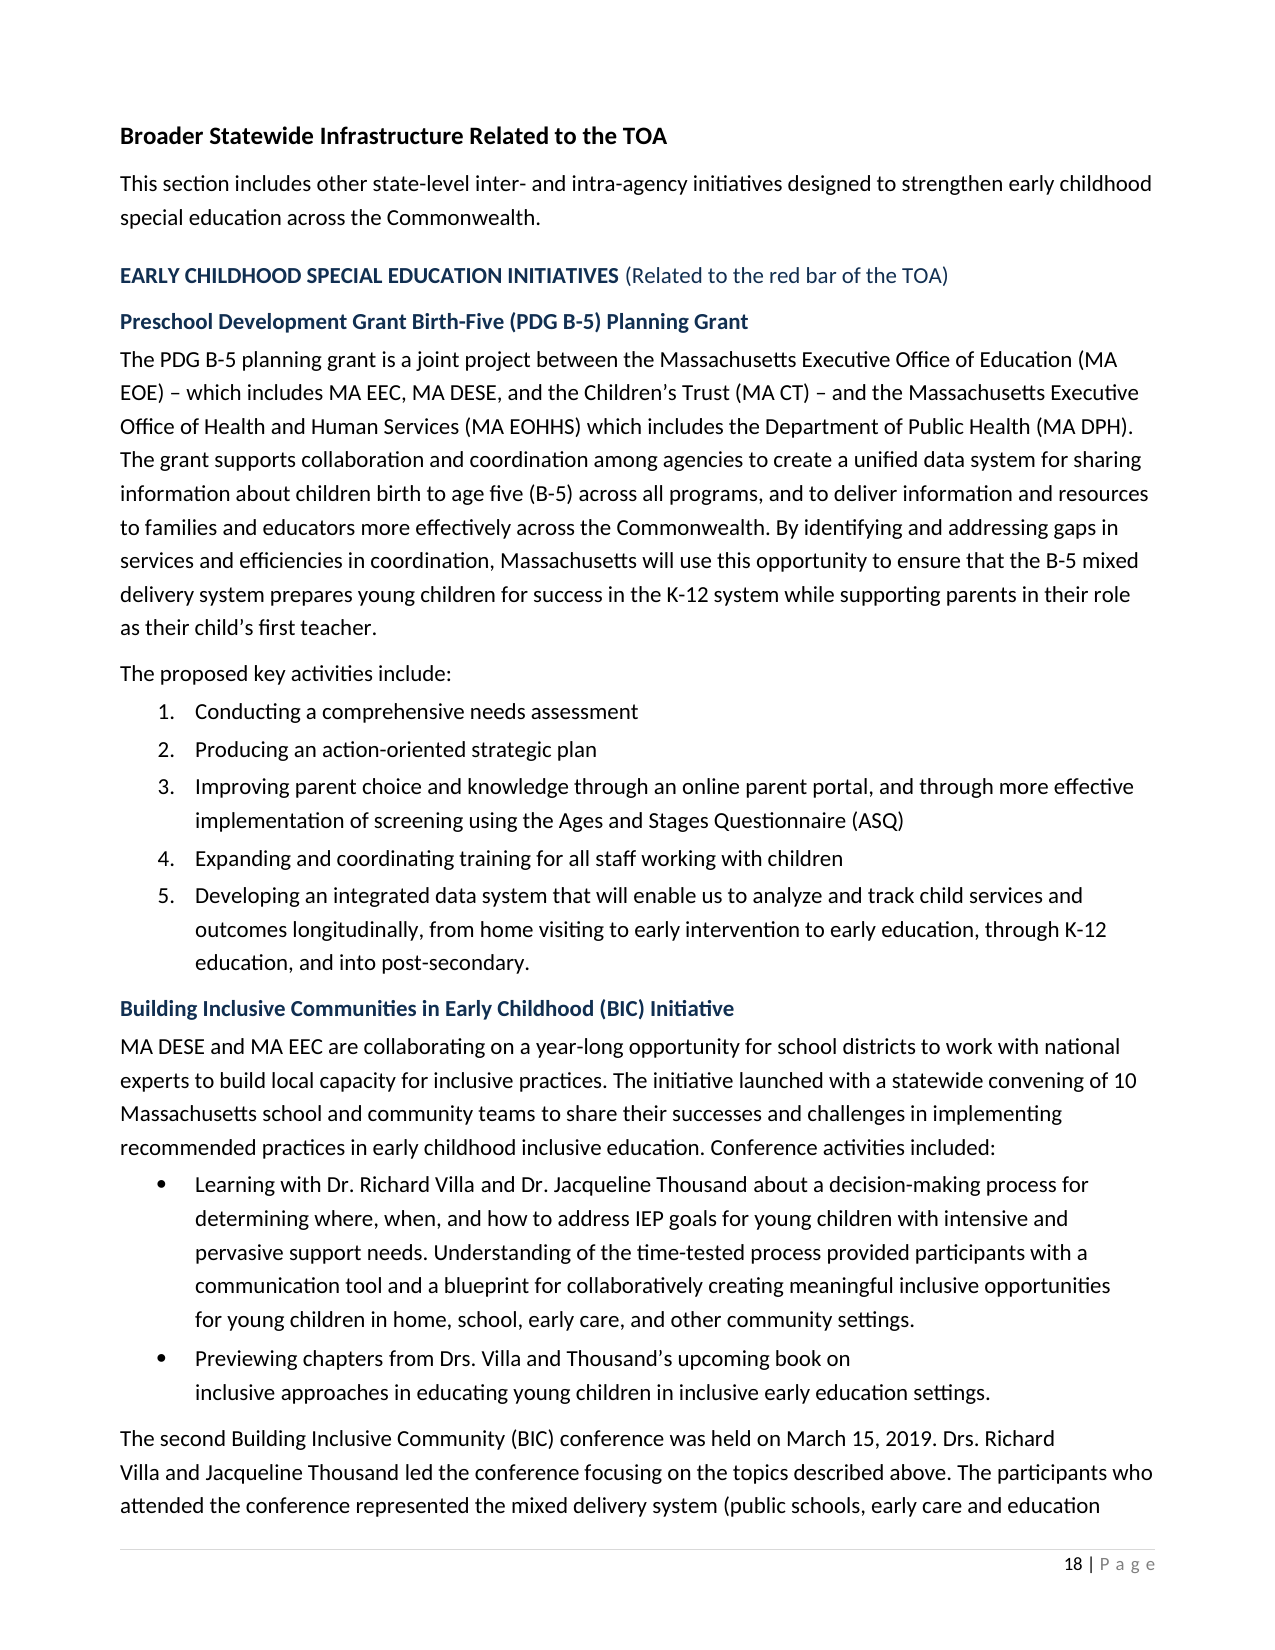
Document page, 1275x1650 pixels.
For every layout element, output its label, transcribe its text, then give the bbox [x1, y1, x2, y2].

text The proposed key activities include: [120, 659, 1155, 687]
text Preschool Development Grant Birth-Five (PDG B-5) Planning Grant [120, 307, 1155, 335]
list Improving parent choice and knowledge through an online parent portal, and through more effective implementation of screening using the Ages and Stages Questionnaire (ASQ) [157, 772, 1155, 834]
list Conducting a comprehensive needs assessment [157, 697, 1155, 725]
text Building Inclusive Communities in Early Childhood (BIC) Initiative [120, 994, 1155, 1022]
list Developing an integrated data system that will enable us to analyze and track child services and outcomes longitudinally, from home visiting to early intervention to early education, through K-12 education, and into post-secondary. [157, 881, 1155, 976]
text The PDG B-5 planning grant is a joint project between the Massachusetts Executive Office of Education (MA EOE) – which includes MA EEC, MA DESE, and the Children’s Trust (MA CT) – and the Massachusetts Executive Office of Health and Human Services (MA EOHHS) which includes the Department of Public Health (MA DPH). The grant supports collaboration and coordination among agencies to create a unified data system for sharing information about children birth to age five (B-5) across all programs, and to deliver information and resources to families and educators more effectively across the Commonwealth. By identifying and addressing gaps in services and efficiencies in coordination, Massachusetts will use this opportunity to ensure that the B-5 mixed delivery system prepares young children for success in the K-12 system while supporting parents in their role as their child’s first teacher. [120, 345, 1155, 641]
text This section includes other state-level inter- and intra-agency initiatives designed to strengthen early childhood special education across the Commonwealth. [120, 169, 1155, 231]
list Learning with Dr. Richard Villa and Dr. Jacqueline Thousand about a decision-making process for determining where, when, and how to address IEP goals for young children with intensive and pervasive support needs. Understanding of the time-tested process provided participants with a communication tool and a blueprint for collaboratively creating meaningful inclusive opportunities for young children in home, school, early care, and other community settings. [157, 1171, 1142, 1333]
text Early Childhood Special Education initiatives (Related to the red bar of the TOA) [120, 261, 1155, 289]
text Broader Statewide Infrastructure Related to the TOA [120, 120, 1155, 151]
list Expanding and coordinating training for all staff working with children [157, 844, 1155, 872]
list Previewing chapters from Drs. Villa and Thousand’s upcoming book on inclusive approaches in educating young children in inclusive early education settings. [157, 1344, 1142, 1406]
text MA DESE and MA EEC are collaborating on a year-long opportunity for school districts to work with national experts to build local capacity for inclusive practices. The initiative launched with a statewide convening of 10 Massachusetts school and community teams to share their successes and challenges in implementing recommended practices in early childhood inclusive education. Conference activities included: [120, 1032, 1155, 1161]
list Producing an action-oriented strategic plan [157, 735, 1155, 763]
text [120, 1424, 1155, 1519]
